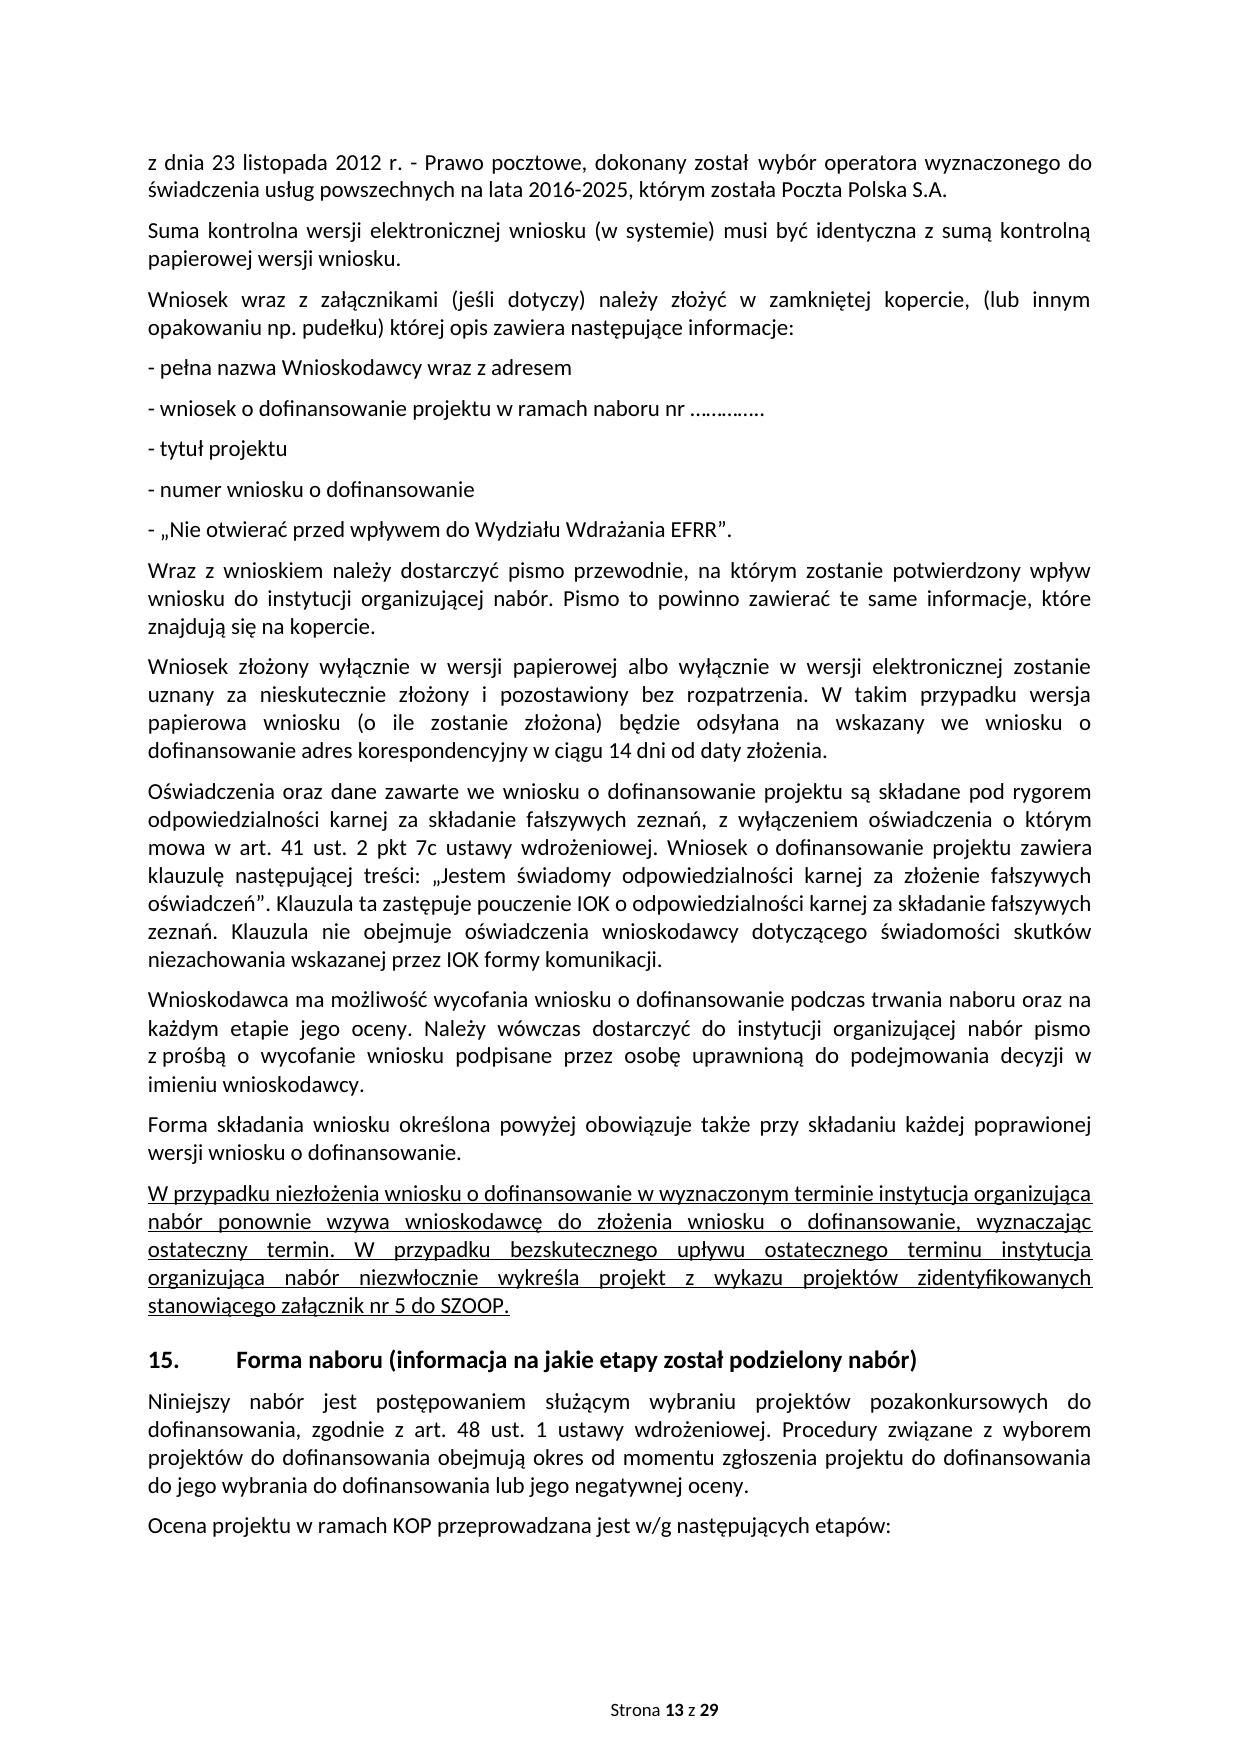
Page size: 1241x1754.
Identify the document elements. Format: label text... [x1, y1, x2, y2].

text W przypadku niezłożenia wniosku o dofinansowanie w wyznaczonym terminie instytucja organizująca nabór ponownie wzywa wnioskodawcę do złożenia wniosku o dofinansowanie, wyznaczając ostateczny termin. W przypadku bezskutecznego upływu ostatecznego terminu instytucja organizująca nabór niezwłocznie wykreśla projekt z wykazu projektów zidentyfikowanych stanowiącego załącznik nr 5 do SZOOP. [148, 1204, 1093, 1231]
text - wniosek o dofinansowanie projektu w ramach naboru nr ………….. [148, 394, 1093, 422]
text - tytuł projektu [148, 434, 1093, 462]
text - „Nie otwierać przed wpływem do Wydziału Wdrażania EFRR”. [148, 515, 1093, 543]
text - numer wniosku o dofinansowanie [148, 475, 1093, 503]
subtitle Forma naboru (informacja na jakie etapy został podzielony nabór) [148, 1344, 1093, 1374]
text W przypadku niezłożenia wniosku o dofinansowanie w wyznaczonym terminie instytucja organizująca nabór ponownie wzywa wnioskodawcę do złożenia wniosku o dofinansowanie, wyznaczając ostateczny termin. W przypadku bezskutecznego upływu ostatecznego terminu instytucja organizująca nabór niezwłocznie wykreśla projekt z wykazu projektów zidentyfikowanych stanowiącego załącznik nr 5 do SZOOP. [148, 1288, 1093, 1319]
text Wnioskodawca ma możliwość wycofania wniosku o dofinansowanie podczas trwania naboru oraz na każdym etapie jego oceny. Należy wówczas dostarczyć do instytucji organizującej nabór pismo z prośbą o wycofanie wniosku podpisane przez osobę uprawnioną do podejmowania decyzji w imieniu wnioskodawcy. [148, 986, 1093, 1098]
text Niniejszy nabór jest postępowaniem służącym wybraniu projektów pozakonkursowych do dofinansowania, zgodnie z art. 48 ust. 1 ustawy wdrożeniowej. Procedury związane z wyborem projektów do dofinansowania obejmują okres od momentu zgłoszenia projektu do dofinansowania do jego wybrania do dofinansowania lub jego negatywnej oceny. [148, 1387, 1093, 1499]
text - pełna nazwa Wnioskodawcy wraz z adresem [148, 353, 1093, 381]
text Wniosek złożony wyłącznie w wersji papierowej albo wyłącznie w wersji elektronicznej zostanie uznany za nieskutecznie złożony i pozostawiony bez rozpatrzenia. W takim przypadku wersja papierowa wniosku (o ile zostanie złożona) będzie odsyłana na wskazany we wniosku o dofinansowanie adres korespondencyjny w ciągu 14 dni od daty złożenia. [148, 652, 1093, 764]
text W przypadku niezłożenia wniosku o dofinansowanie w wyznaczonym terminie instytucja organizująca nabór ponownie wzywa wnioskodawcę do złożenia wniosku o dofinansowanie, wyznaczając ostateczny termin. W przypadku bezskutecznego upływu ostatecznego terminu instytucja organizująca nabór niezwłocznie wykreśla projekt z wykazu projektów zidentyfikowanych stanowiącego załącznik nr 5 do SZOOP. [148, 1232, 1093, 1259]
text Wniosek wraz z załącznikami (jeśli dotyczy) należy złożyć w zamkniętej kopercie, (lub innym opakowaniu np. pudełku) której opis zawiera następujące informacje: [148, 285, 1093, 341]
text Oświadczenia oraz dane zawarte we wniosku o dofinansowanie projektu są składane pod rygorem odpowiedzialności karnej za składanie fałszywych zeznań, z wyłączeniem oświadczenia o którym mowa w art. 41 ust. 2 pkt 7c ustawy wdrożeniowej. Wniosek o dofinansowanie projektu zawiera klauzulę następującej treści: „Jestem świadomy odpowiedzialności karnej za złożenie fałszywych oświadczeń”. Klauzula ta zastępuje pouczenie IOK o odpowiedzialności karnej za składanie fałszywych zeznań. Klauzula nie obejmuje oświadczenia wnioskodawcy dotyczącego świadomości skutków niezachowania wskazanej przez IOK formy komunikacji. [148, 777, 1093, 973]
text Suma kontrolna wersji elektronicznej wniosku (w systemie) musi być identyczna z sumą kontrolną papierowej wersji wniosku. [148, 216, 1093, 272]
text Wraz z wnioskiem należy dostarczyć pismo przewodnie, na którym zostanie potwierdzony wpływ wniosku do instytucji organizującej nabór. Pismo to powinno zawierać te same informacje, które znajdują się na kopercie. [148, 556, 1093, 640]
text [148, 148, 1093, 204]
text Ocena projektu w ramach KOP przeprowadzana jest w/g następujących etapów: [148, 1511, 1093, 1539]
text W przypadku niezłożenia wniosku o dofinansowanie w wyznaczonym terminie instytucja organizująca nabór ponownie wzywa wnioskodawcę do złożenia wniosku o dofinansowanie, wyznaczając ostateczny termin. W przypadku bezskutecznego upływu ostatecznego terminu instytucja organizująca nabór niezwłocznie wykreśla projekt z wykazu projektów zidentyfikowanych stanowiącego załącznik nr 5 do SZOOP. [148, 1260, 1093, 1287]
text Forma składania wniosku określona powyżej obowiązuje także przy składaniu każdej poprawionej wersji wniosku o dofinansowanie. [148, 1110, 1093, 1166]
